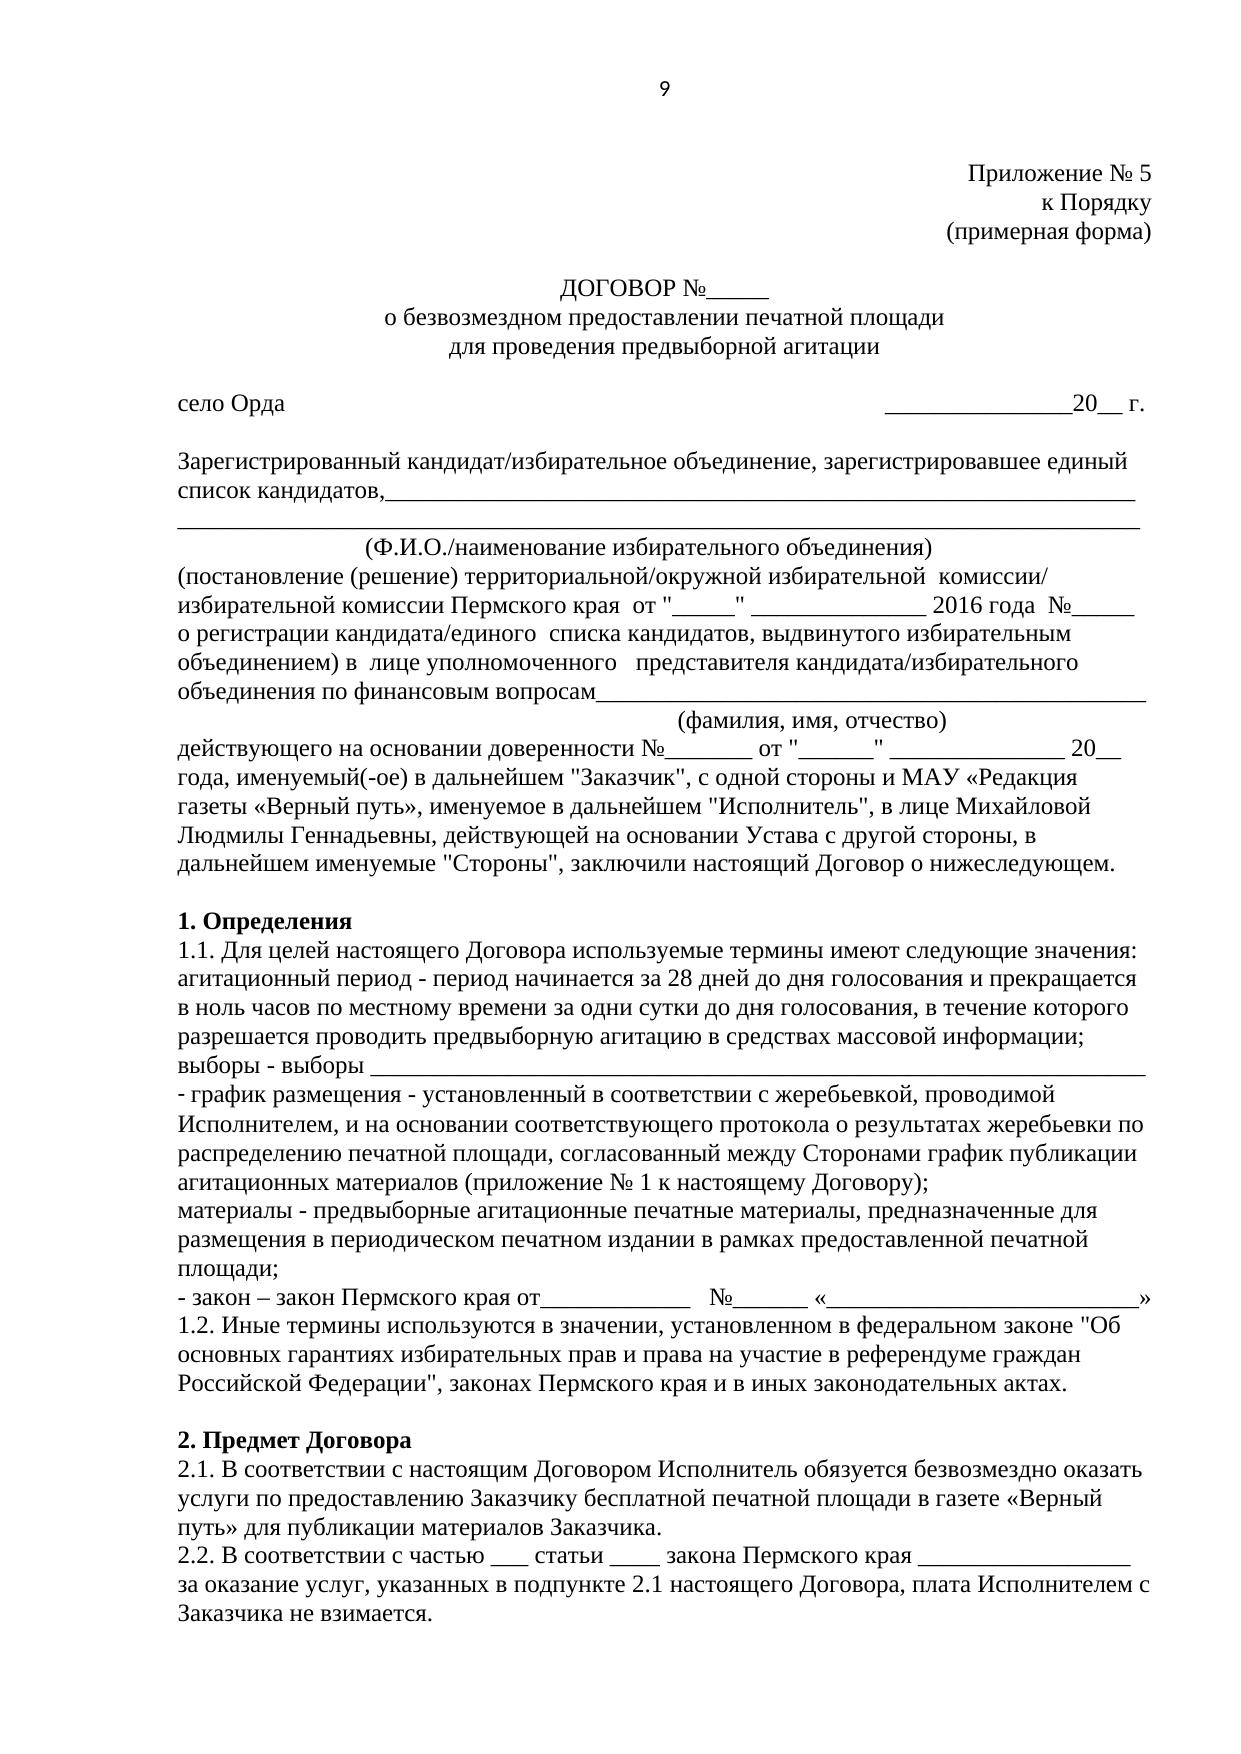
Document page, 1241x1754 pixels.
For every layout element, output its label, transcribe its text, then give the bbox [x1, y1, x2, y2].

text о безвозмездном предоставлении печатной площади [177, 302, 1152, 331]
text ДОГОВОР №_____ [177, 273, 1152, 302]
text село Орда _______________20__ г. [177, 388, 1152, 417]
text выборы - выборы ______________________________________________________________ [177, 1050, 1152, 1078]
text к Порядку [177, 187, 1152, 216]
text агитационный период - период начинается за 28 дней до дня голосования и прекращается в ноль часов по местному времени за одни сутки до дня голосования, в течение которого разрешается проводить предвыборную агитацию в средствах массовой информации; [177, 963, 1152, 1050]
text 1.1. Для целей настоящего Договора используемые термины имеют следующие значения: [177, 935, 1152, 963]
text материалы - предвыборные агитационные печатные материалы, предназначенные для размещения в периодическом печатном издании в рамках предоставленной печатной площади; [177, 1195, 1152, 1282]
text (фамилия, имя, отчество) [177, 705, 1152, 733]
text - закон – закон Пермского края от____________ №______ «_________________________» [177, 1282, 1152, 1310]
text за оказание услуг, указанных в подпункте 2.1 настоящего Договора, плата Исполнителем с Заказчика не взимается. [177, 1569, 1152, 1627]
text _____________________________________________________________________________ [177, 503, 1152, 532]
text (Ф.И.О./наименование избирательного объединения) [177, 532, 1152, 561]
text 2.2. В соответствии с частью ___ статьи ____ закона Пермского края _________________ [177, 1540, 1152, 1569]
text (постановление (решение) территориальной/окружной избирательной комиссии/ [177, 561, 1152, 590]
text для проведения предвыборной агитации [177, 331, 1152, 360]
text Зарегистрированный кандидат/избирательное объединение, зарегистрировавшее единый список кандидатов,____________________________________________________________ [177, 446, 1152, 503]
text 2.1. В соответствии с настоящим Договором Исполнитель обязуется безвозмездно оказать услуги по предоставлению Заказчику бесплатной печатной площади в газете «Верный путь» для публикации материалов Заказчика. [177, 1454, 1152, 1540]
text (примерная форма) [177, 216, 1152, 245]
text 2. Предмет Договора [177, 1425, 1152, 1454]
text избирательной комиссии Пермского края от "_____" ______________ 2016 года №_____ [177, 590, 1152, 618]
text 1. Определения [177, 906, 1152, 935]
text 1.2. Иные термины используются в значении, установленном в федеральном законе "Об основных гарантиях избирательных прав и права на участие в референдуме граждан Российской Федерации", законах Пермского края и в иных законодательных актах. [177, 1310, 1152, 1397]
text действующего на основании доверенности №_______ от "______" ______________ 20__ года, именуемый(-ое) в дальнейшем "Заказчик", с одной стороны и МАУ «Редакция газеты «Верный путь», именуемое в дальнейшем "Исполнитель", в лице Михайловой Людмилы Геннадьевны, действующей на основании Устава с другой стороны, в дальнейшем именуемые "Стороны", заключили настоящий Договор о нижеследующем. [177, 733, 1152, 877]
text - график размещения - установленный в соответствии с жеребьевкой, проводимой Исполнителем, и на основании соответствующего протокола о результатах жеребьевки по распределению печатной площади, согласованный между Сторонами график публикации агитационных материалов (приложение № 1 к настоящему Договору); [177, 1078, 1152, 1195]
text о регистрации кандидата/единого списка кандидатов, выдвинутого избирательным объединением) в лице уполномоченного представителя кандидата/избирательного объединения по финансовым вопросам____________________________________________ [177, 618, 1152, 705]
text Приложение № 5 [177, 158, 1152, 187]
